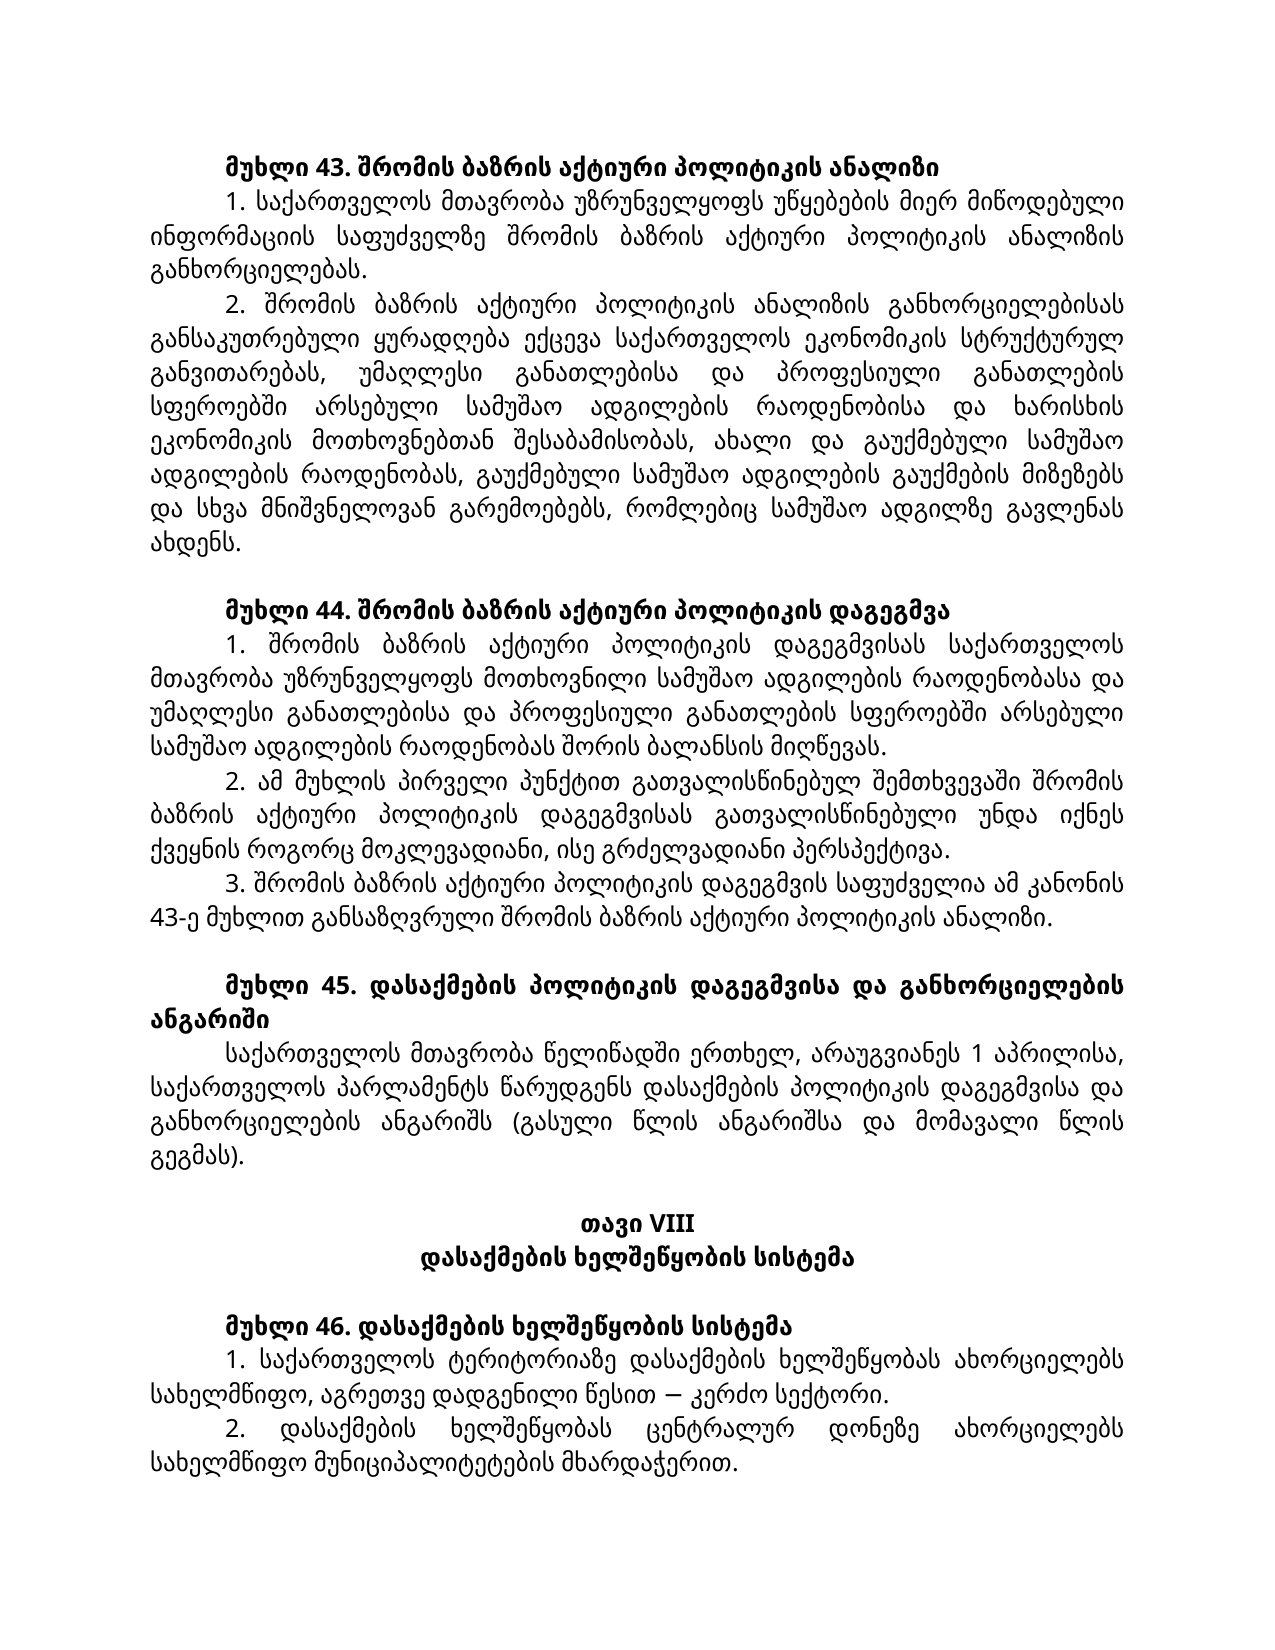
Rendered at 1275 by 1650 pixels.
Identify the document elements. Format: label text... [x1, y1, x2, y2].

text 2. დასაქმების ხელშეწყობას ცენტრალურ დონეზე ახორციელებს სახელმწიფო მუნიციპალიტეტების მხარდაჭერით. [150, 1410, 1125, 1478]
text საქართველოს მთავრობა წელიწადში ერთხელ, არაუგვიანეს 1 აპრილისა, საქართველოს პარლამენტს წარუდგენს დასაქმების პოლიტიკის დაგეგმვისა და განხორციელების ანგარიშს (გასული წლის ანგარიშსა და მომავალი წლის გეგმას). [150, 1036, 1125, 1172]
text მუხლი 43. შრომის ბაზრის აქტიური პოლიტიკის ანალიზი [150, 150, 1125, 184]
text 2. ამ მუხლის პირველი პუნქტით გათვალისწინებულ შემთხვევაში შრომის ბაზრის აქტიური პოლიტიკის დაგეგმვისას გათვალისწინებული უნდა იქნეს ქვეყნის როგორც მოკლევადიანი, ისე გრძელვადიანი პერსპექტივა. [150, 763, 1125, 865]
text მუხლი 44. შრომის ბაზრის აქტიური პოლიტიკის დაგეგმვა [150, 593, 1125, 627]
text მუხლი 46. დასაქმების ხელშეწყობის სისტემა [150, 1308, 1125, 1342]
text 3. შრომის ბაზრის აქტიური პოლიტიკის დაგეგმვის საფუძველია ამ კანონის 43-ე მუხლით განსაზღვრული შრომის ბაზრის აქტიური პოლიტიკის ანალიზი. [150, 865, 1125, 933]
text დასაქმების ხელშეწყობის სისტემა [150, 1240, 1125, 1274]
text 1. საქართველოს ტერიტორიაზე დასაქმების ხელშეწყობას ახორციელებს სახელმწიფო, აგრეთვე დადგენილი წესით − კერძო სექტორი. [150, 1342, 1125, 1410]
text 1. შრომის ბაზრის აქტიური პოლიტიკის დაგეგმვისას საქართველოს მთავრობა უზრუნველყოფს მოთხოვნილი სამუშაო ადგილების რაოდენობასა და უმაღლესი განათლებისა და პროფესიული განათლების სფეროებში არსებული სამუშაო ადგილების რაოდენობას შორის ბალანსის მიღწევას. [150, 627, 1125, 763]
text მუხლი 45. დასაქმების პოლიტიკის დაგეგმვისა და განხორციელების ანგარიში [150, 967, 1125, 1036]
text თავი VIII [150, 1206, 1125, 1240]
text 1. საქართველოს მთავრობა უზრუნველყოფს უწყებების მიერ მიწოდებული ინფორმაციის საფუძველზე შრომის ბაზრის აქტიური პოლიტიკის ანალიზის განხორციელებას. [150, 184, 1125, 286]
text 2. შრომის ბაზრის აქტიური პოლიტიკის ანალიზის განხორციელებისას განსაკუთრებული ყურადღება ექცევა საქართველოს ეკონომიკის სტრუქტურულ განვითარებას, უმაღლესი განათლებისა და პროფესიული განათლების სფეროებში არსებული სამუშაო ადგილების რაოდენობისა და ხარისხის ეკონომიკის მოთხოვნებთან შესაბამისობას, ახალი და გაუქმებული სამუშაო ადგილების რაოდენობას, გაუქმებული სამუშაო ადგილების გაუქმების მიზეზებს და სხვა მნიშვნელოვან გარემოებებს, რომლებიც სამუშაო ადგილზე გავლენას ახდენს. [150, 286, 1125, 559]
